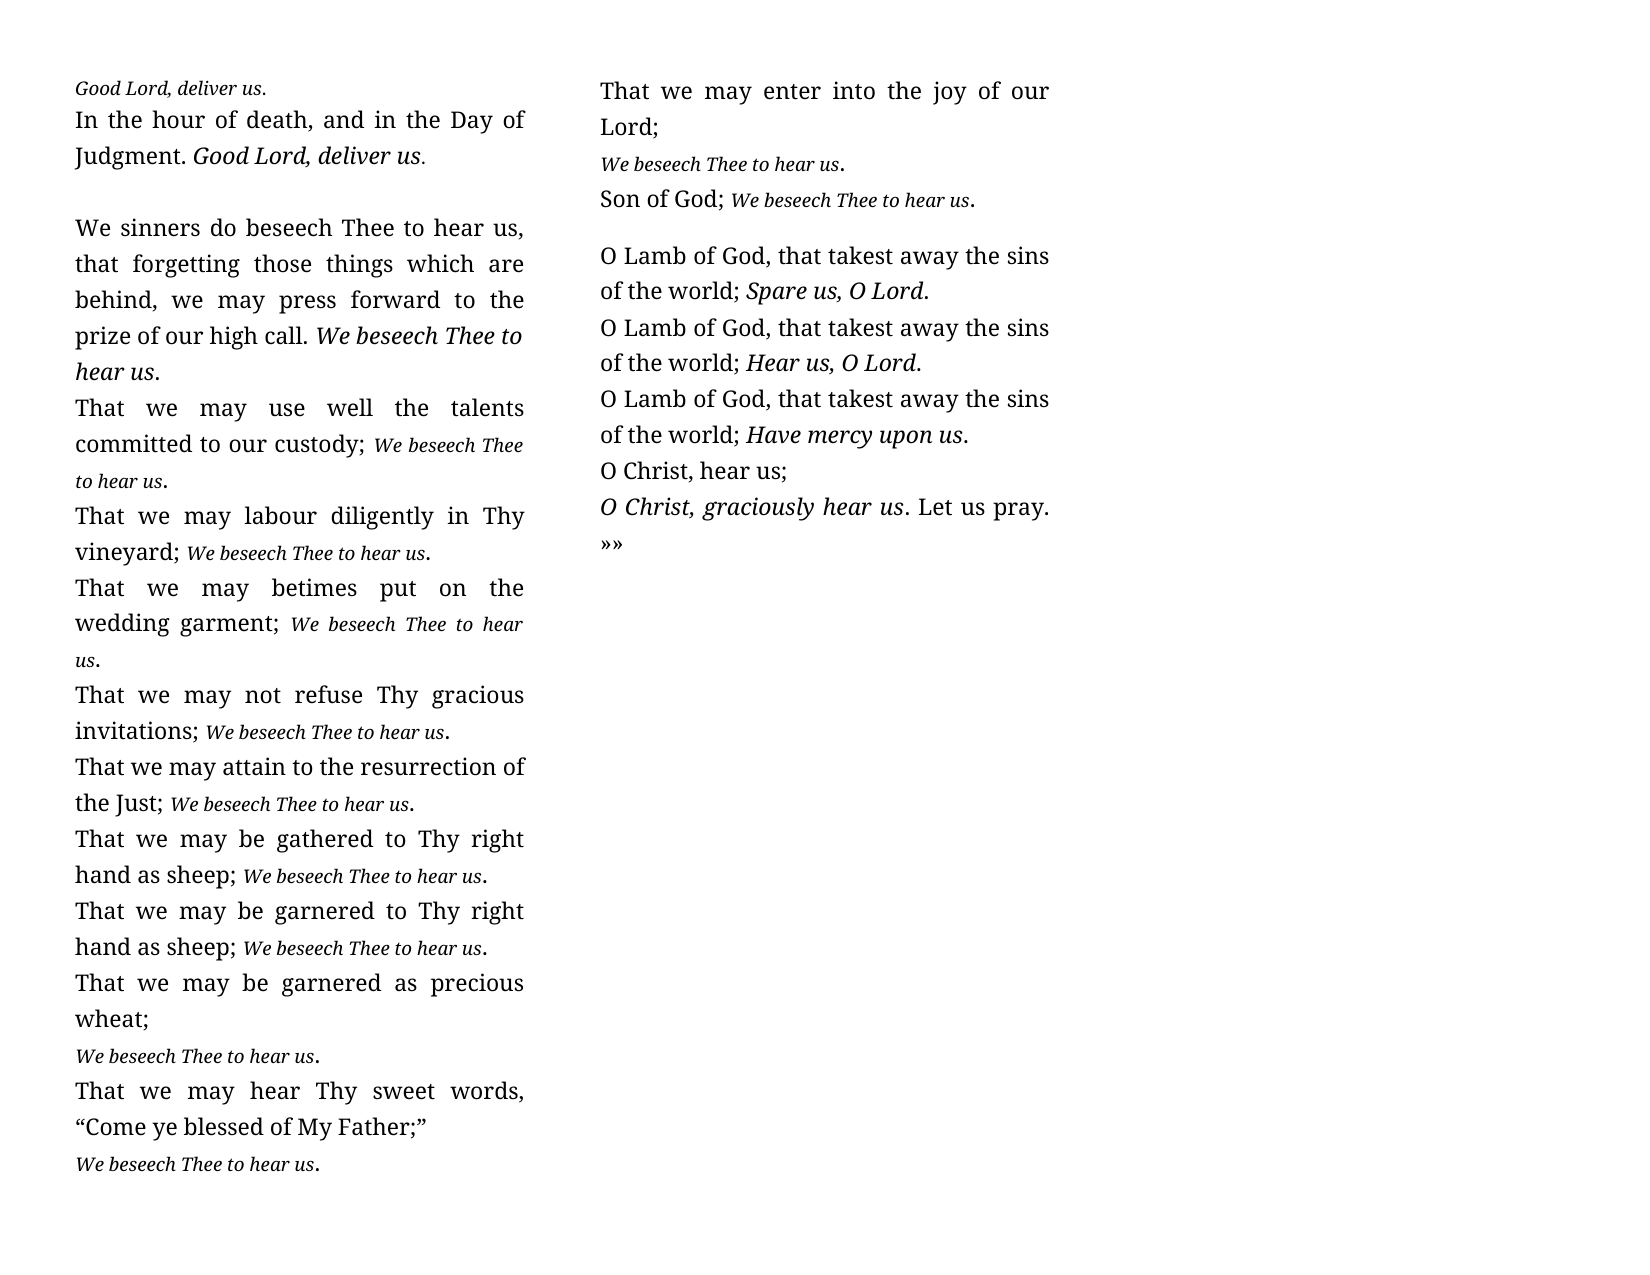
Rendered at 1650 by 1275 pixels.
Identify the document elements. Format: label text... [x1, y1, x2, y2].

text That we may attain to the resurrection of the Just; We beseech Thee to hear us. [75, 751, 525, 818]
text That we may hear Thy sweet words, “Come ye blessed of My Father;” [75, 1074, 525, 1142]
text That we may use well the talents committed to our custody; We beseech Thee to hear us. [75, 392, 525, 495]
text That we may be gathered to Thy right hand as sheep; We beseech Thee to hear us. [75, 823, 525, 890]
text That we may be garnered as precious wheat; [75, 967, 525, 1034]
text That we may enter into the joy of our Lord; [600, 75, 1050, 142]
text O Lamb of God, that takest away the sins of the world; Have mercy upon us. [600, 383, 1050, 451]
text O Lamb of God, that takest away the sins of the world; Spare us, O Lord. [600, 239, 1050, 307]
text We beseech Thee to hear us. [75, 1146, 525, 1178]
text Good Lord, deliver us. [75, 75, 525, 101]
text We beseech Thee to hear us. [600, 147, 1050, 178]
text We beseech Thee to hear us. [75, 1039, 525, 1070]
text Son of God; We beseech Thee to hear us. [600, 183, 1050, 214]
text We sinners do beseech Thee to hear us, that forgetting those things which are behind, we may press forward to the prize of our high call. We beseech Thee to hear us. [75, 212, 525, 387]
text O Lamb of God, that takest away the sins of the world; Hear us, O Lord. [600, 311, 1050, 379]
text That we may labour diligently in Thy vineyard; We beseech Thee to hear us. [75, 499, 525, 567]
text O Christ, graciously hear us. Let us pray. »» [600, 491, 1050, 558]
text That we may be garnered to Thy right hand as sheep; We beseech Thee to hear us. [75, 895, 525, 962]
text That we may not refuse Thy gracious invitations; We beseech Thee to hear us. [75, 679, 525, 746]
text In the hour of death, and in the Day of Judgment. Good Lord, deliver us. [75, 104, 525, 171]
text That we may betimes put on the wedding garment; We beseech Thee to hear us. [75, 571, 525, 674]
text O Christ, hear us; [600, 455, 1050, 486]
